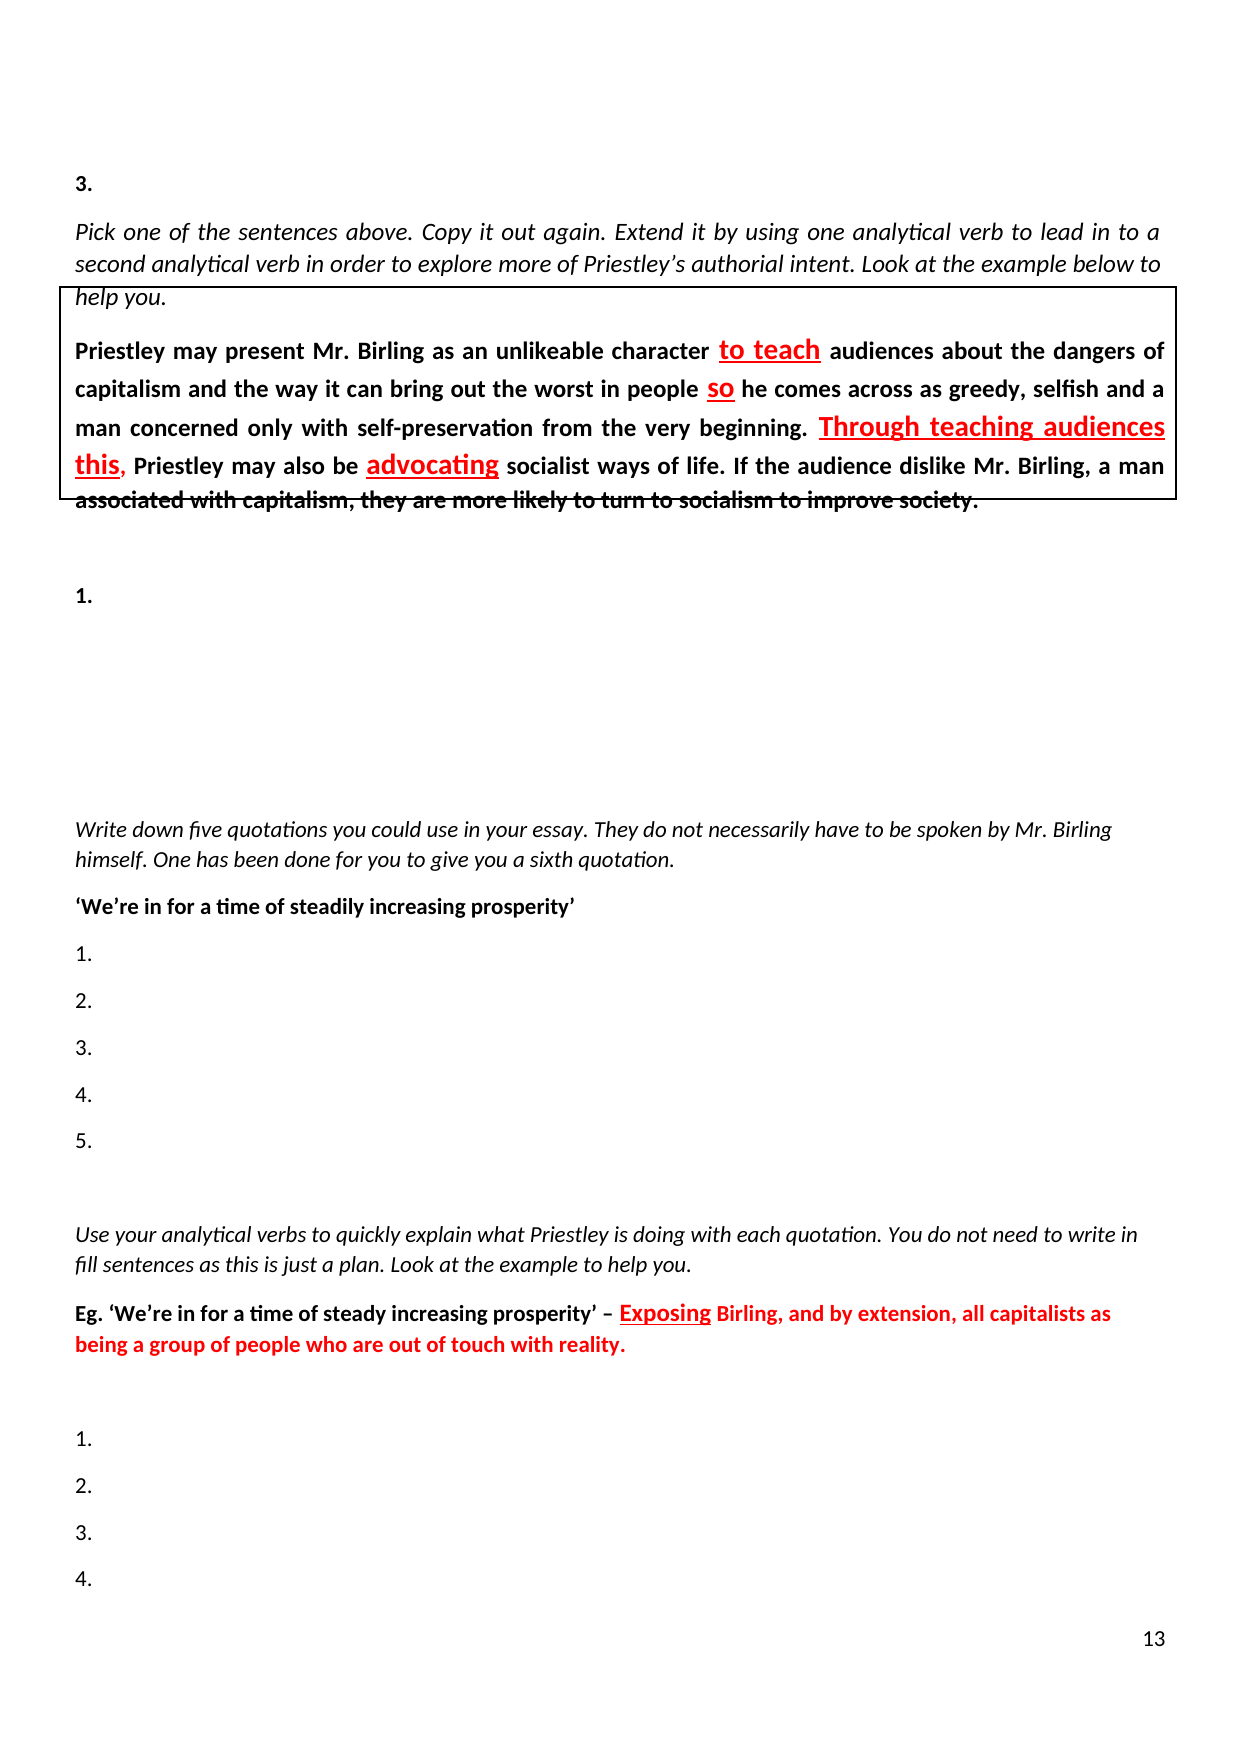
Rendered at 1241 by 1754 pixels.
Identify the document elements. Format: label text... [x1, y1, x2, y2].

text 3. [75, 1518, 1165, 1546]
text 3. [75, 1033, 1165, 1061]
text Eg. ‘We’re in for a time of steady increasing prosperity’ – Exposing Birling, and by extension, all capitalists as being a group of people who are out of touch with reality. [75, 1297, 1165, 1358]
text 4. [75, 1564, 1165, 1593]
text 1. [75, 939, 1165, 967]
text 3. [75, 169, 1165, 197]
text Priestley may present Mr. Birling as an unlikeable character to teach audiences about the dangers of capitalism and the way it can bring out the worst in people so he comes across as greedy, selfish and a man concerned only with self-preservation from the very beginning. Through teaching audiences this, Priestley may also be advocating socialist ways of life. If the audience dislike Mr. Birling, a man associated with capitalism, they are more likely to turn to socialism to improve society. [75, 331, 1165, 498]
text ‘We’re in for a time of steadily increasing prosperity’ [75, 892, 1165, 920]
text Pick one of the sentences above. Copy it out again. Extend it by using one analytical verb to lead in to a second analytical verb in order to explore more of Priestley’s authorial intent. Look at the example below to help you. [75, 216, 1165, 286]
text Write down five quotations you could use in your essay. They do not necessarily have to be spoken by Mr. Birling himself. One has been done for you to give you a sixth quotation. [75, 815, 1165, 873]
text Use your analytical verbs to quickly explain what Priestley is doing with each quotation. You do not need to write in fill sentences as this is just a plan. Look at the example to help you. [75, 1220, 1165, 1279]
text 1. [75, 581, 1165, 609]
text 2. [75, 986, 1165, 1014]
text 2. [75, 1471, 1165, 1499]
text Pick one of the sentences above. Copy it out again. Extend it by using one analytical verb to lead in to a second analytical verb in order to explore more of Priestley’s authorial intent. Look at the example below to help you. [75, 288, 1165, 312]
text 1. [75, 1424, 1165, 1452]
text 5. [75, 1127, 1165, 1155]
text 4. [75, 1080, 1165, 1108]
